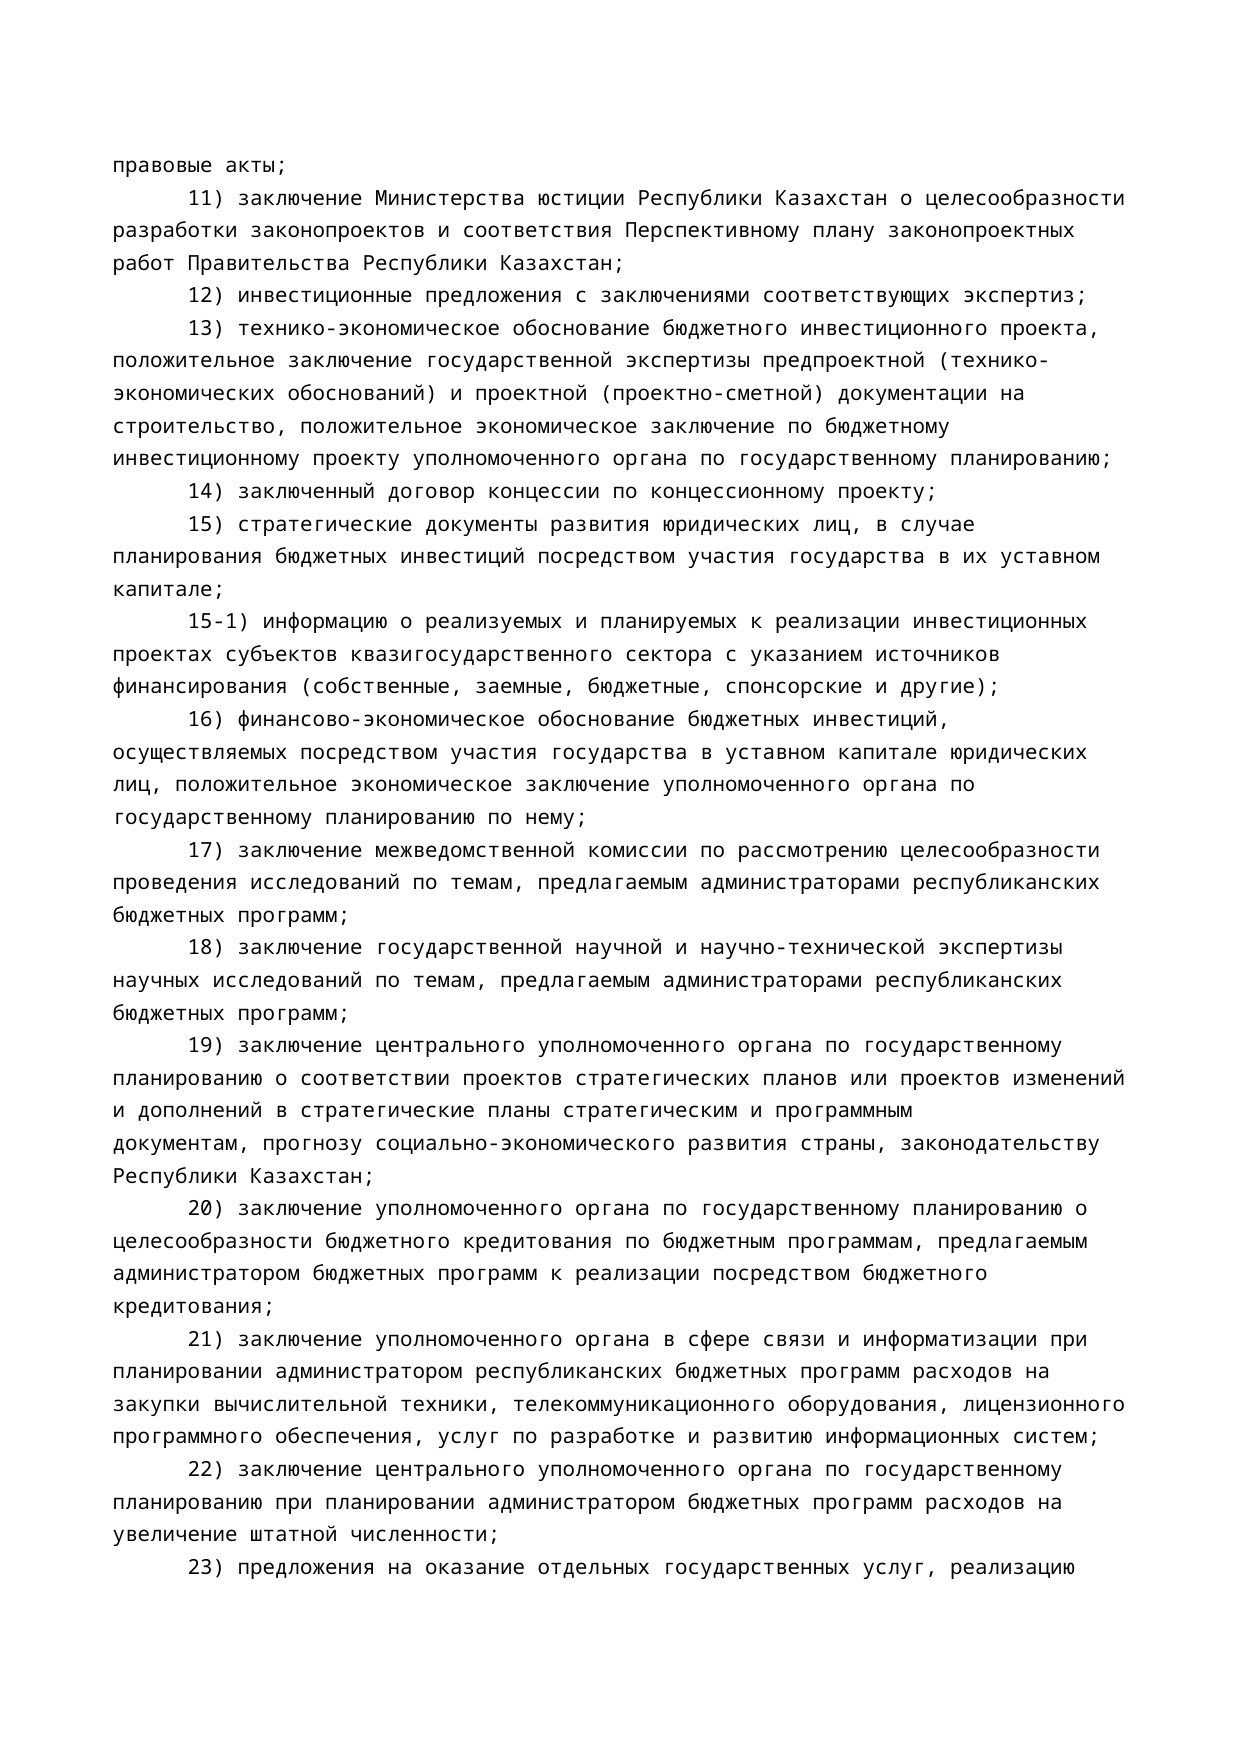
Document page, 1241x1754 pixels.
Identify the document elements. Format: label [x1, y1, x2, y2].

text [112, 150, 1128, 1580]
